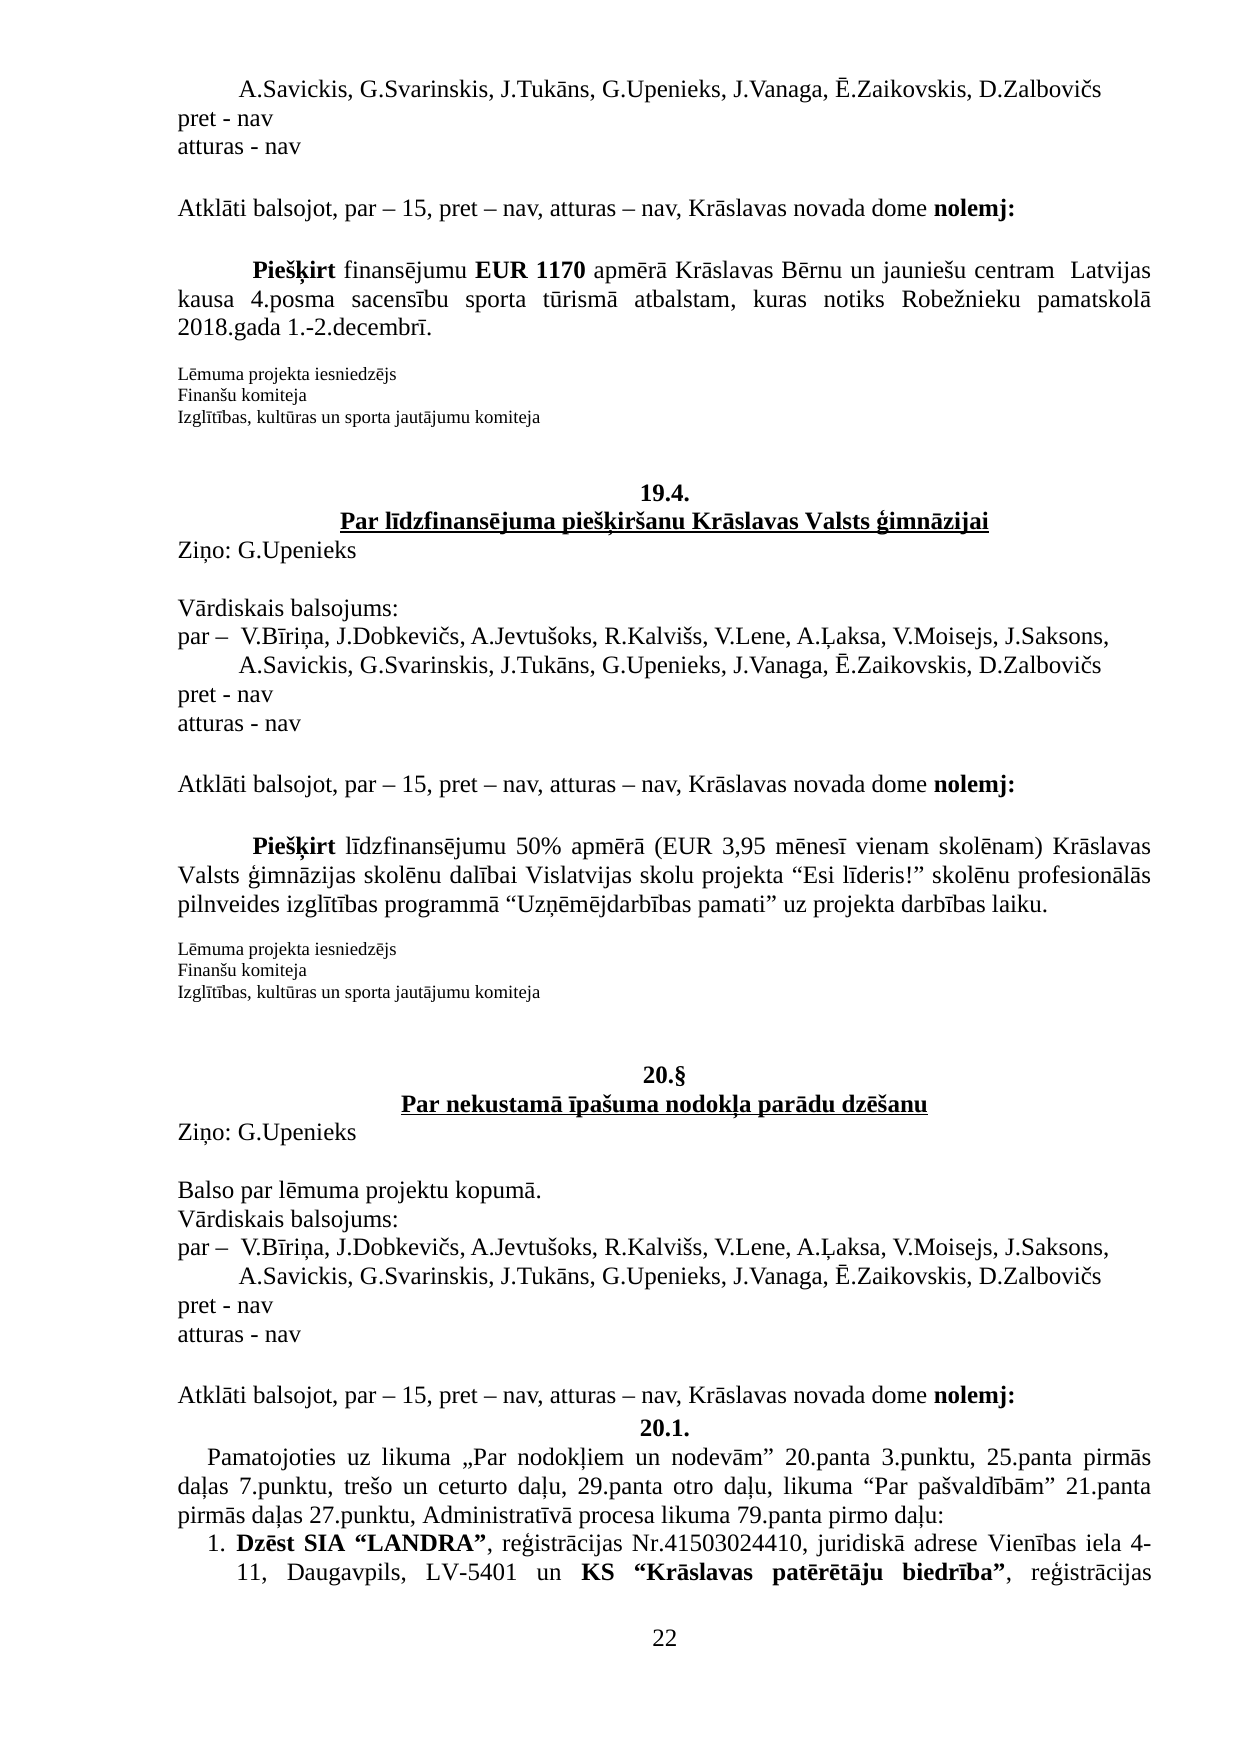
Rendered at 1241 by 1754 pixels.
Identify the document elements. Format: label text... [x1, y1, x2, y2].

text Atklāti balsojot, par – 15, pret – nav, atturas – nav, Krāslavas novada dome nolemj: [177, 193, 1152, 222]
text pret - nav [177, 1290, 1152, 1319]
text A.Savickis, G.Svarinskis, J.Tukāns, G.Upenieks, J.Vanaga, Ē.Zaikovskis, D.Zalbovičs [177, 74, 1152, 103]
text atturas - nav [177, 1319, 1152, 1347]
text 20.1. [177, 1413, 1152, 1442]
text Atklāti balsojot, par – 15, pret – nav, atturas – nav, Krāslavas novada dome nolemj: [177, 1381, 1152, 1409]
text Ziņo: G.Upenieks [177, 535, 1152, 564]
text Vārdiskais balsojums: [177, 593, 1152, 621]
text Izglītības, kultūras un sporta jautājumu komiteja [177, 981, 1152, 1002]
text par – V.Bīriņa, J.Dobkevičs, A.Jevtušoks, R.Kalvišs, V.Lene, A.Ļaksa, V.Moisejs, J.Saksons, [177, 621, 1152, 650]
text 19.4. [177, 478, 1152, 506]
text Finanšu komiteja [177, 959, 1152, 981]
text Lēmuma projekta iesniedzējs [177, 363, 1152, 384]
text Finanšu komiteja [177, 384, 1152, 406]
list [207, 1528, 1152, 1586]
text par – V.Bīriņa, J.Dobkevičs, A.Jevtušoks, R.Kalvišs, V.Lene, A.Ļaksa, V.Moisejs, J.Saksons, [177, 1232, 1152, 1261]
list Pamatojoties uz likuma „Par nodokļiem un nodevām” 20.panta 3.punktu, 25.panta pirmās daļas 7.punktu, trešo un ceturto daļu, 29.panta otro daļu, likuma “Par pašvaldībām” 21.panta pirmās daļas 27.punktu, Administratīvā procesa likuma 79.panta pirmo daļu: [177, 1442, 1152, 1528]
text Par līdzfinansējuma piešķiršanu Krāslavas Valsts ģimnāzijai [177, 506, 1152, 535]
text A.Savickis, G.Svarinskis, J.Tukāns, G.Upenieks, J.Vanaga, Ē.Zaikovskis, D.Zalbovičs [177, 650, 1152, 679]
text pret - nav [177, 679, 1152, 708]
text Atklāti balsojot, par – 15, pret – nav, atturas – nav, Krāslavas novada dome nolemj: [177, 769, 1152, 798]
text Piešķirt finansējumu EUR 1170 apmērā Krāslavas Bērnu un jauniešu centram Latvijas kausa 4.posma sacensību sporta tūrismā atbalstam, kuras notiks Robežnieku pamatskolā 2018.gada 1.-2.decembrī. [177, 255, 1152, 341]
text Vārdiskais balsojums: [177, 1204, 1152, 1232]
text Izglītības, kultūras un sporta jautājumu komiteja [177, 406, 1152, 427]
text Ziņo: G.Upenieks [177, 1117, 1152, 1146]
text Par nekustamā īpašuma nodokļa parādu dzēšanu [177, 1089, 1152, 1117]
text Lēmuma projekta iesniedzējs [177, 938, 1152, 959]
text A.Savickis, G.Svarinskis, J.Tukāns, G.Upenieks, J.Vanaga, Ē.Zaikovskis, D.Zalbovičs [177, 1261, 1152, 1290]
text atturas - nav [177, 708, 1152, 736]
text atturas - nav [177, 131, 1152, 160]
text Piešķirt līdzfinansējumu 50% apmērā (EUR 3,95 mēnesī vienam skolēnam) Krāslavas Valsts ģimnāzijas skolēnu dalībai Vislatvijas skolu projekta “Esi līderis!” skolēnu profesionālās pilnveides izglītības programmā “Uzņēmējdarbības pamati” uz projekta darbības laiku. [177, 831, 1152, 917]
text pret - nav [177, 103, 1152, 131]
text 20.§ [177, 1060, 1152, 1089]
text Balso par lēmuma projektu kopumā. [177, 1175, 1152, 1204]
